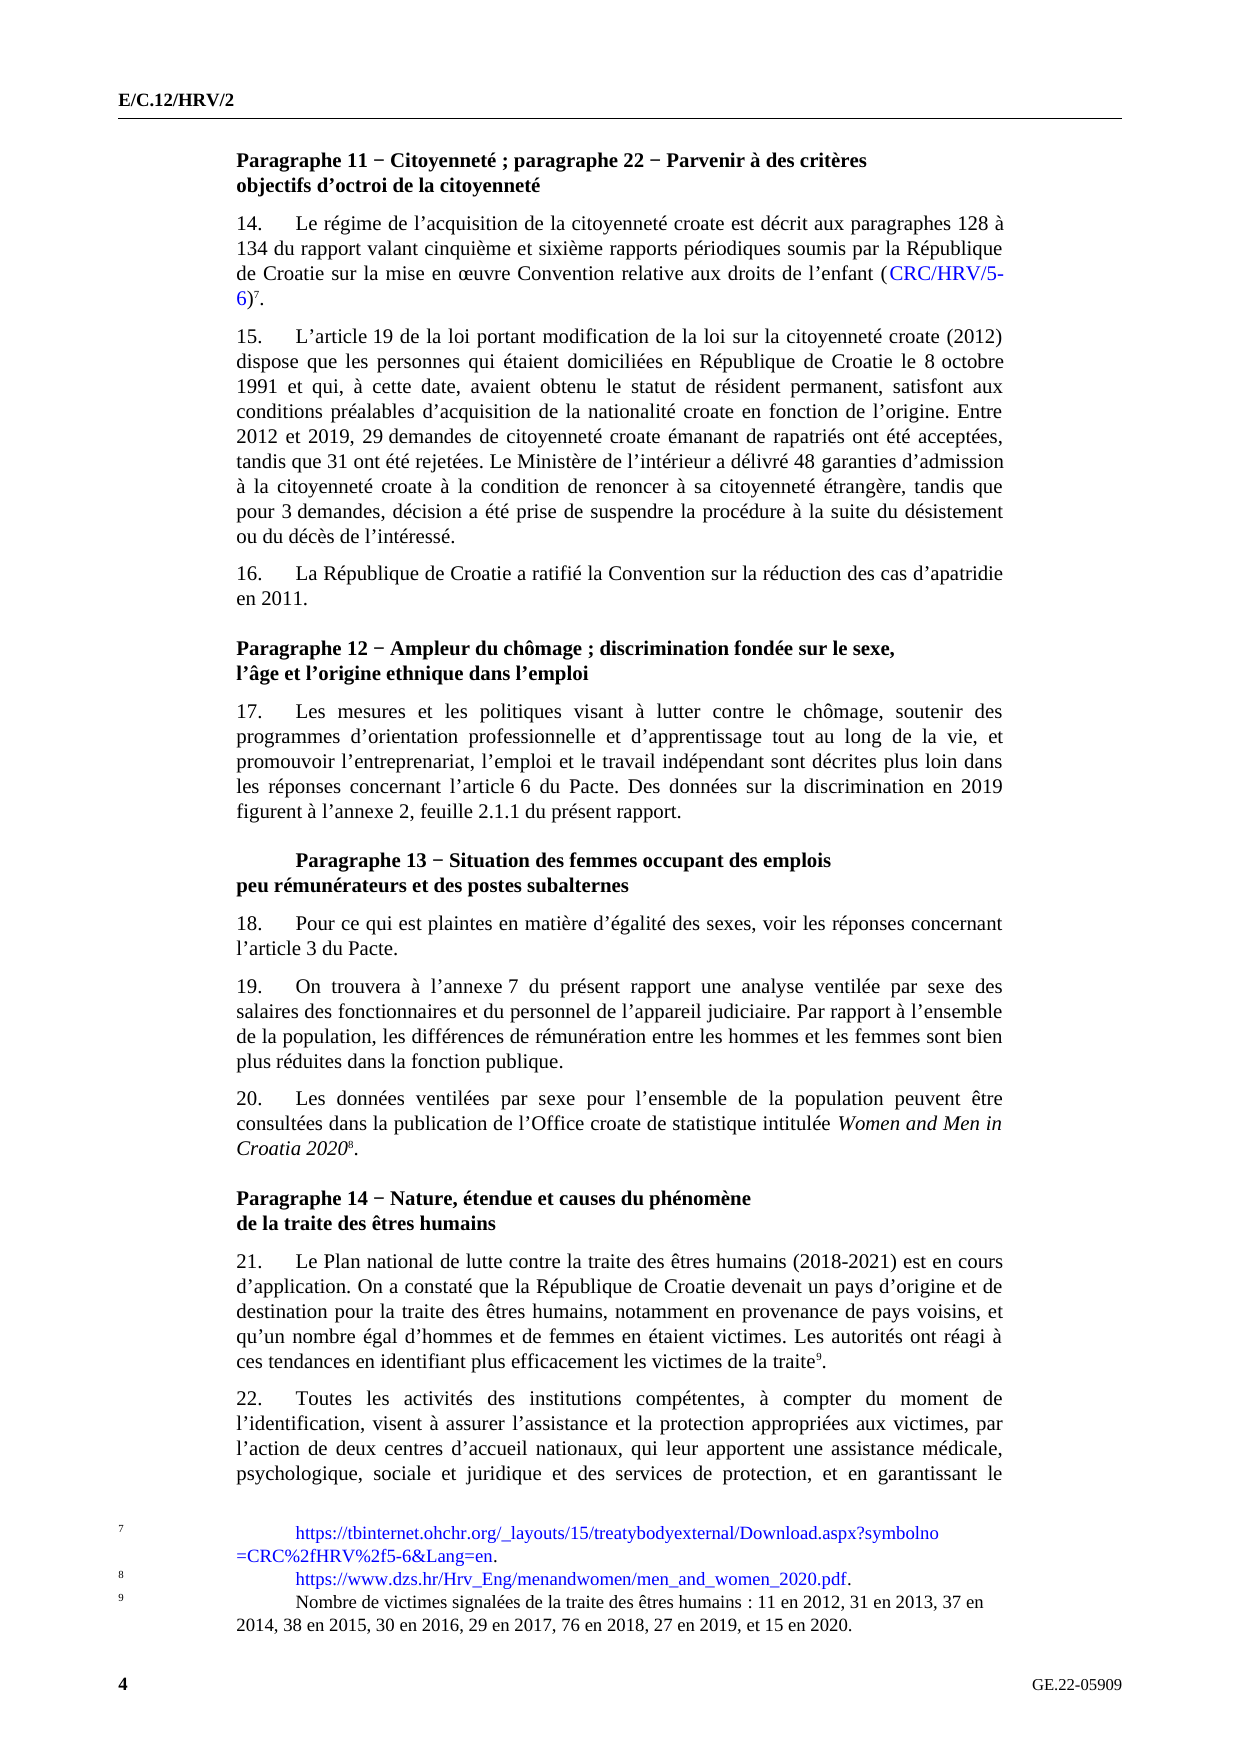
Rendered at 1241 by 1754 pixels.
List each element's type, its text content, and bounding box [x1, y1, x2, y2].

text Paragraphe 13 − Situation des femmes occupant des emplois peu rémunérateurs et des postes subalternes [118, 848, 1004, 898]
text 19. On trouvera à l’annexe 7 du présent rapport une analyse ventilée par sexe des salaires des fonctionnaires et du personnel de l’appareil judiciaire. Par rapport à l’ensemble de la population, les différences de rémunération entre les hommes et les femmes sont bien plus réduites dans la fonction publique. [236, 973, 1004, 1073]
text Paragraphe 12 − Ampleur du chômage ; discrimination fondée sur le sexe, l’âge et l’origine ethnique dans l’emploi [118, 635, 1004, 685]
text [236, 1385, 1004, 1485]
text 20. Les données ventilées par sexe pour l’ensemble de la population peuvent être consultées dans la publication de l’Office croate de statistique intitulée Women and Men in Croatia 2020. [236, 1085, 1004, 1160]
text Paragraphe 11 − Citoyenneté ; paragraphe 22 − Parvenir à des critères objectifs d’octroi de la citoyenneté [118, 148, 1004, 198]
text 18. Pour ce qui est plaintes en matière d’égalité des sexes, voir les réponses concernant l’article 3 du Pacte. [236, 910, 1004, 960]
text 21. Le Plan national de lutte contre la traite des êtres humains (2018-2021) est en cours d’application. On a constaté que la République de Croatie devenait un pays d’origine et de destination pour la traite des êtres humains, notamment en provenance de pays voisins, et qu’un nombre égal d’hommes et de femmes en étaient victimes. Les autorités ont réagi à ces tendances en identifiant plus efficacement les victimes de la traite. [236, 1248, 1004, 1373]
text Paragraphe 14 − Nature, étendue et causes du phénomène de la traite des êtres humains [118, 1185, 1004, 1235]
text 15. L’article 19 de la loi portant modification de la loi sur la citoyenneté croate (2012) dispose que les personnes qui étaient domiciliées en République de Croatie le 8 octobre 1991 et qui, à cette date, avaient obtenu le statut de résident permanent, satisfont aux conditions préalables d’acquisition de la nationalité croate en fonction de l’origine. Entre 2012 et 2019, 29 demandes de citoyenneté croate émanant de rapatriés ont été acceptées, tandis que 31 ont été rejetées. Le Ministère de l’intérieur a délivré 48 garanties d’admission à la citoyenneté croate à la condition de renoncer à sa citoyenneté étrangère, tandis que pour 3 demandes, décision a été prise de suspendre la procédure à la suite du désistement ou du décès de l’intéressé. [236, 323, 1004, 548]
text 16. La République de Croatie a ratifié la Convention sur la réduction des cas d’apatridie en 2011. [236, 560, 1004, 610]
text 14. Le régime de l’acquisition de la citoyenneté croate est décrit aux paragraphes 128 à 134 du rapport valant cinquième et sixième rapports périodiques soumis par la République de Croatie sur la mise en œuvre Convention relative aux droits de l’enfant (CRC/HRV/5-6). [236, 210, 1004, 310]
text 17. Les mesures et les politiques visant à lutter contre le chômage, soutenir des programmes d’orientation professionnelle et d’apprentissage tout au long de la vie, et promouvoir l’entreprenariat, l’emploi et le travail indépendant sont décrites plus loin dans les réponses concernant l’article 6 du Pacte. Des données sur la discrimination en 2019 figurent à l’annexe 2, feuille 2.1.1 du présent rapport. [236, 698, 1004, 823]
